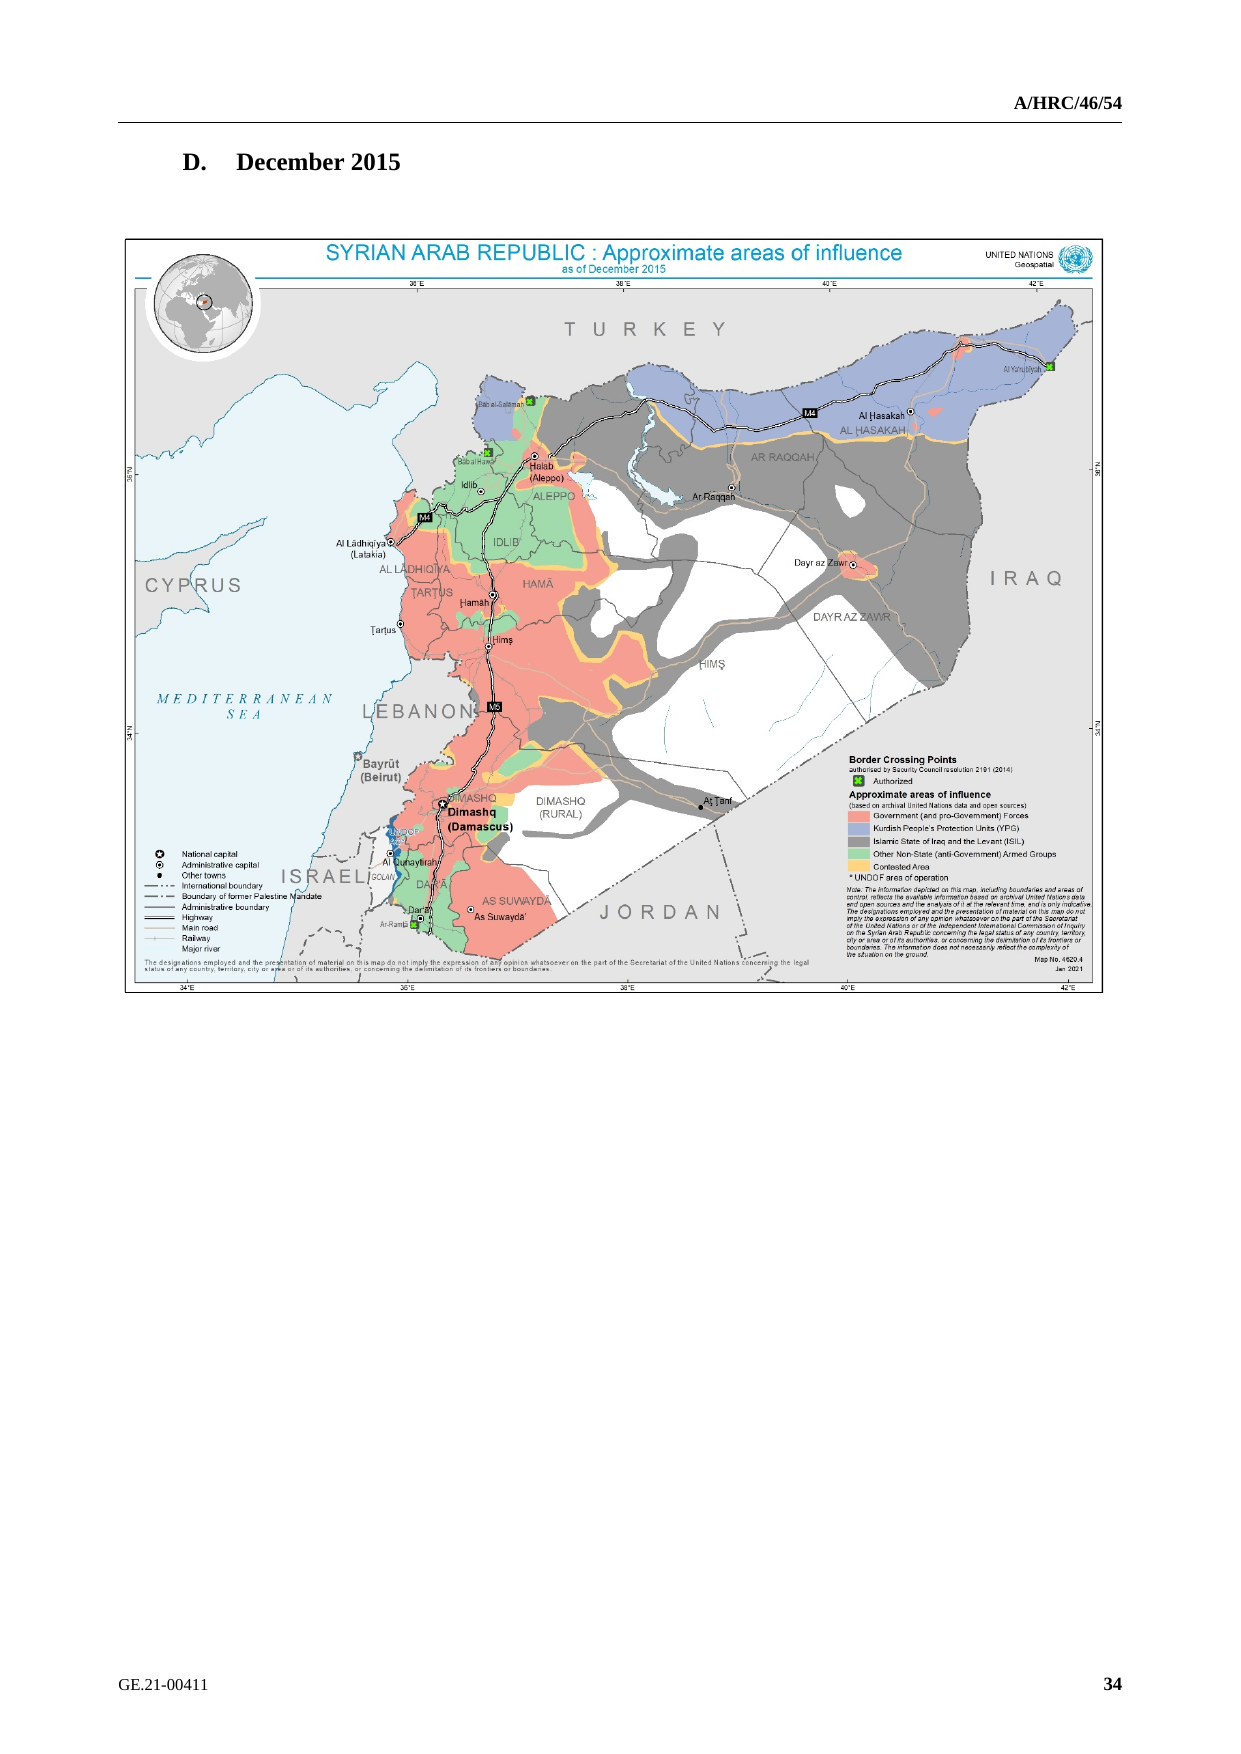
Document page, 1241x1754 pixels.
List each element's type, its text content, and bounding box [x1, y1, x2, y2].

text D. December 2015 [118, 148, 1004, 176]
picture [76, 200, 1150, 1031]
